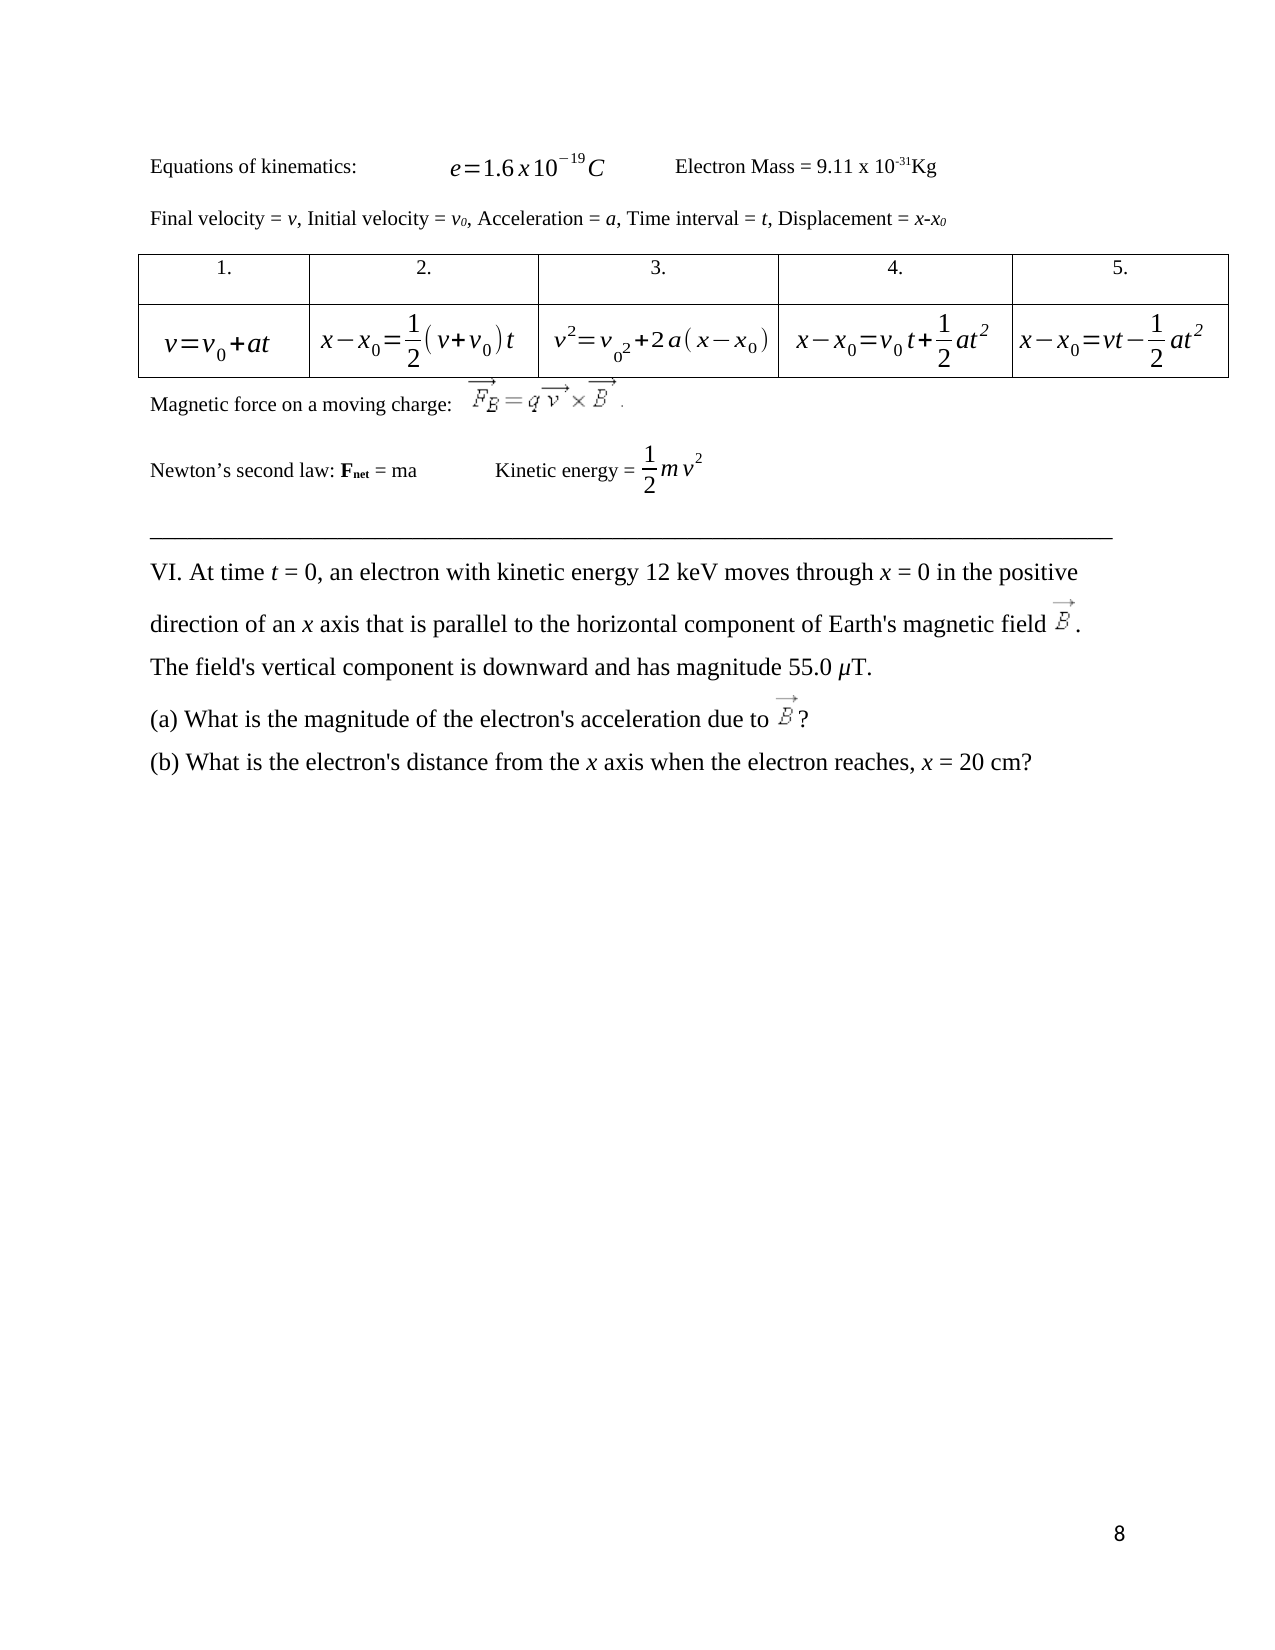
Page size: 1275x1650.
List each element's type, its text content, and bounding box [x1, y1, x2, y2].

table_header 4. [779, 255, 1012, 304]
text Magnetic force on a moving charge: [150, 378, 1125, 416]
table_header 1. [139, 255, 309, 304]
text Final velocity = v, Initial velocity = v0, Acceleration = a, Time interval = t, Displacement = x-x0 [150, 206, 1125, 229]
table_cell [310, 305, 538, 377]
table_header 2. [310, 255, 538, 304]
picture [468, 378, 623, 412]
table_header 3. [539, 255, 778, 304]
table_cell [139, 305, 309, 377]
table_cell [1013, 305, 1228, 377]
picture [775, 695, 798, 728]
table_cell [539, 305, 778, 377]
table_header 5. [1013, 255, 1228, 304]
picture [1052, 599, 1075, 633]
text Equations of kinematics: Electron Mass = 9.11 x 10-31Kg [150, 150, 1125, 181]
text Newton’s second law: Fnet = ma Kinetic energy = _____________________________________________________________________________VI. At time t = 0, an electron with kinetic energy 12 keV moves through x = 0 in the positive direction of an x axis that is parallel to the horizontal component of Earth's magnetic field . The field's vertical component is downward and has magnitude 55.0 μT. (a) What is the magnitude of the electron's acceleration due to ? (b) What is the electron's distance from the x axis when the electron reaches, x = 20 cm? [150, 440, 1125, 776]
table_cell [779, 305, 1012, 377]
